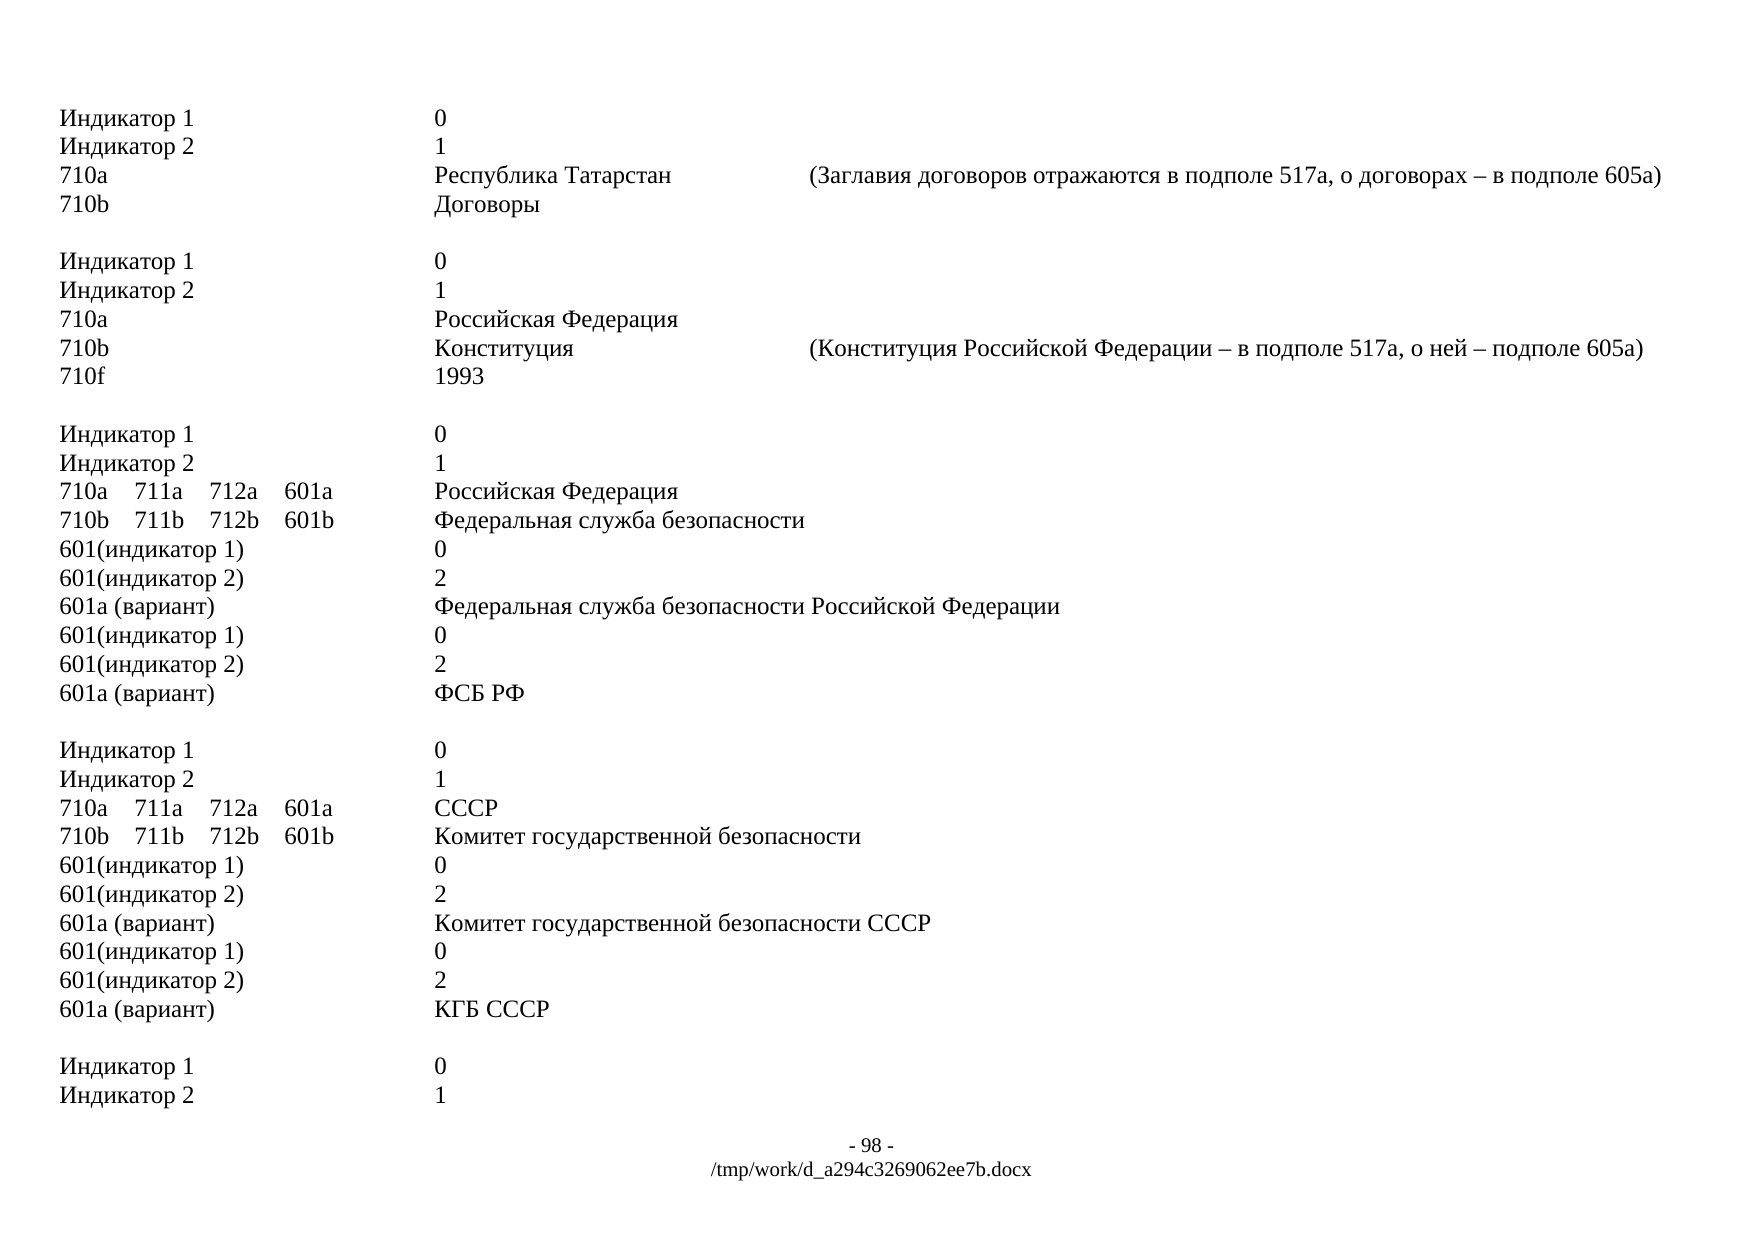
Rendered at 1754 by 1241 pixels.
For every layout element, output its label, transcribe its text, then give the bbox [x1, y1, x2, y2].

text 601(индикатор 2) 2 [59, 879, 1683, 908]
text 601(индикатор 2) 2 [59, 965, 1683, 994]
text 601(индикатор 1) 0 [59, 936, 1683, 965]
text 710а 711а 712а 601а Российская Федерация [59, 476, 1683, 505]
text Индикатор 2 1 [59, 1080, 1683, 1109]
text 710а 711а 712а 601а СССР [59, 793, 1683, 821]
text 710b 711b 712b 601b Федеральная служба безопасности [59, 505, 1683, 534]
text 601а (вариант) КГБ СССР [59, 994, 1683, 1023]
text Индикатор 1 0 [59, 1051, 1683, 1080]
text 710а Российская Федерация [59, 304, 1683, 333]
text 710b Конституция (Конституция Российской Федерации – в подполе 517а, о ней – подполе 605а) [59, 333, 1683, 361]
text Индикатор 1 0 [59, 735, 1683, 764]
text 601(индикатор 1) 0 [59, 850, 1683, 879]
text Индикатор 1 0 [59, 419, 1683, 448]
text 1993 [59, 361, 1683, 390]
text 710b Договоры [59, 189, 1683, 218]
text 601а (вариант) Федеральная служба безопасности Российской Федерации [59, 591, 1683, 620]
text 710а Республика Татарстан (Заглавия договоров отражаются в подполе 517а, о договорах – в подполе 605а) [59, 160, 1683, 189]
text 601(индикатор 2) 2 [59, 649, 1683, 678]
text 601(индикатор 1) 0 [59, 620, 1683, 649]
text 601а (вариант) ФСБ РФ [59, 678, 1683, 706]
text 601а (вариант) Комитет государственной безопасности СССР [59, 908, 1683, 936]
text 710b 711b 712b 601b Комитет государственной безопасности [59, 821, 1683, 850]
text Индикатор 2 1 [59, 131, 1683, 160]
text 601(индикатор 2) 2 [59, 563, 1683, 591]
text Индикатор 2 1 [59, 764, 1683, 793]
text Индикатор 1 0 [59, 103, 1683, 131]
text Индикатор 2 1 [59, 448, 1683, 476]
text Индикатор 1 0 [59, 246, 1683, 275]
text Индикатор 2 1 [59, 275, 1683, 304]
text 601(индикатор 1) 0 [59, 534, 1683, 563]
